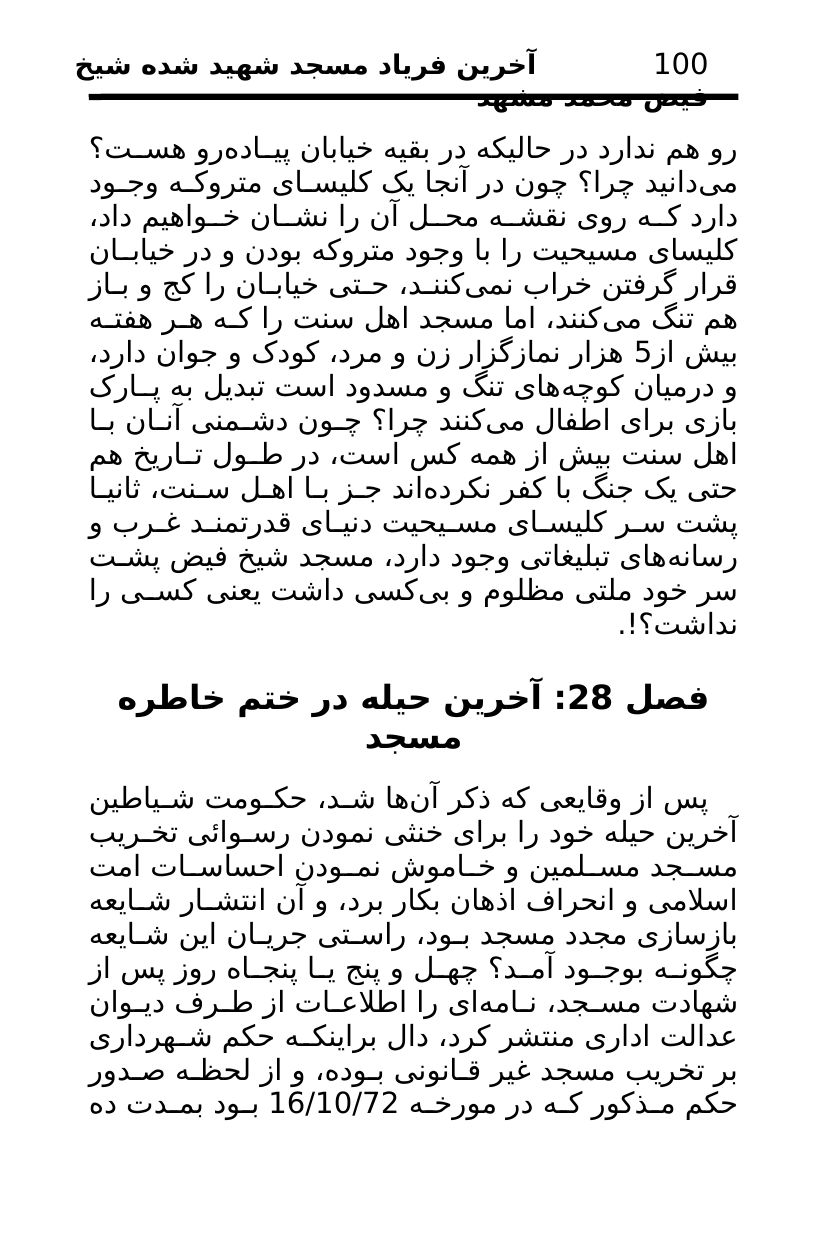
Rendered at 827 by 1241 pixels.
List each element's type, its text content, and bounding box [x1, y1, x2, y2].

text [89, 781, 738, 1121]
text فصل 28: آخرین حیله در ختم خاطره مسجد [89, 678, 738, 756]
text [89, 132, 738, 641]
